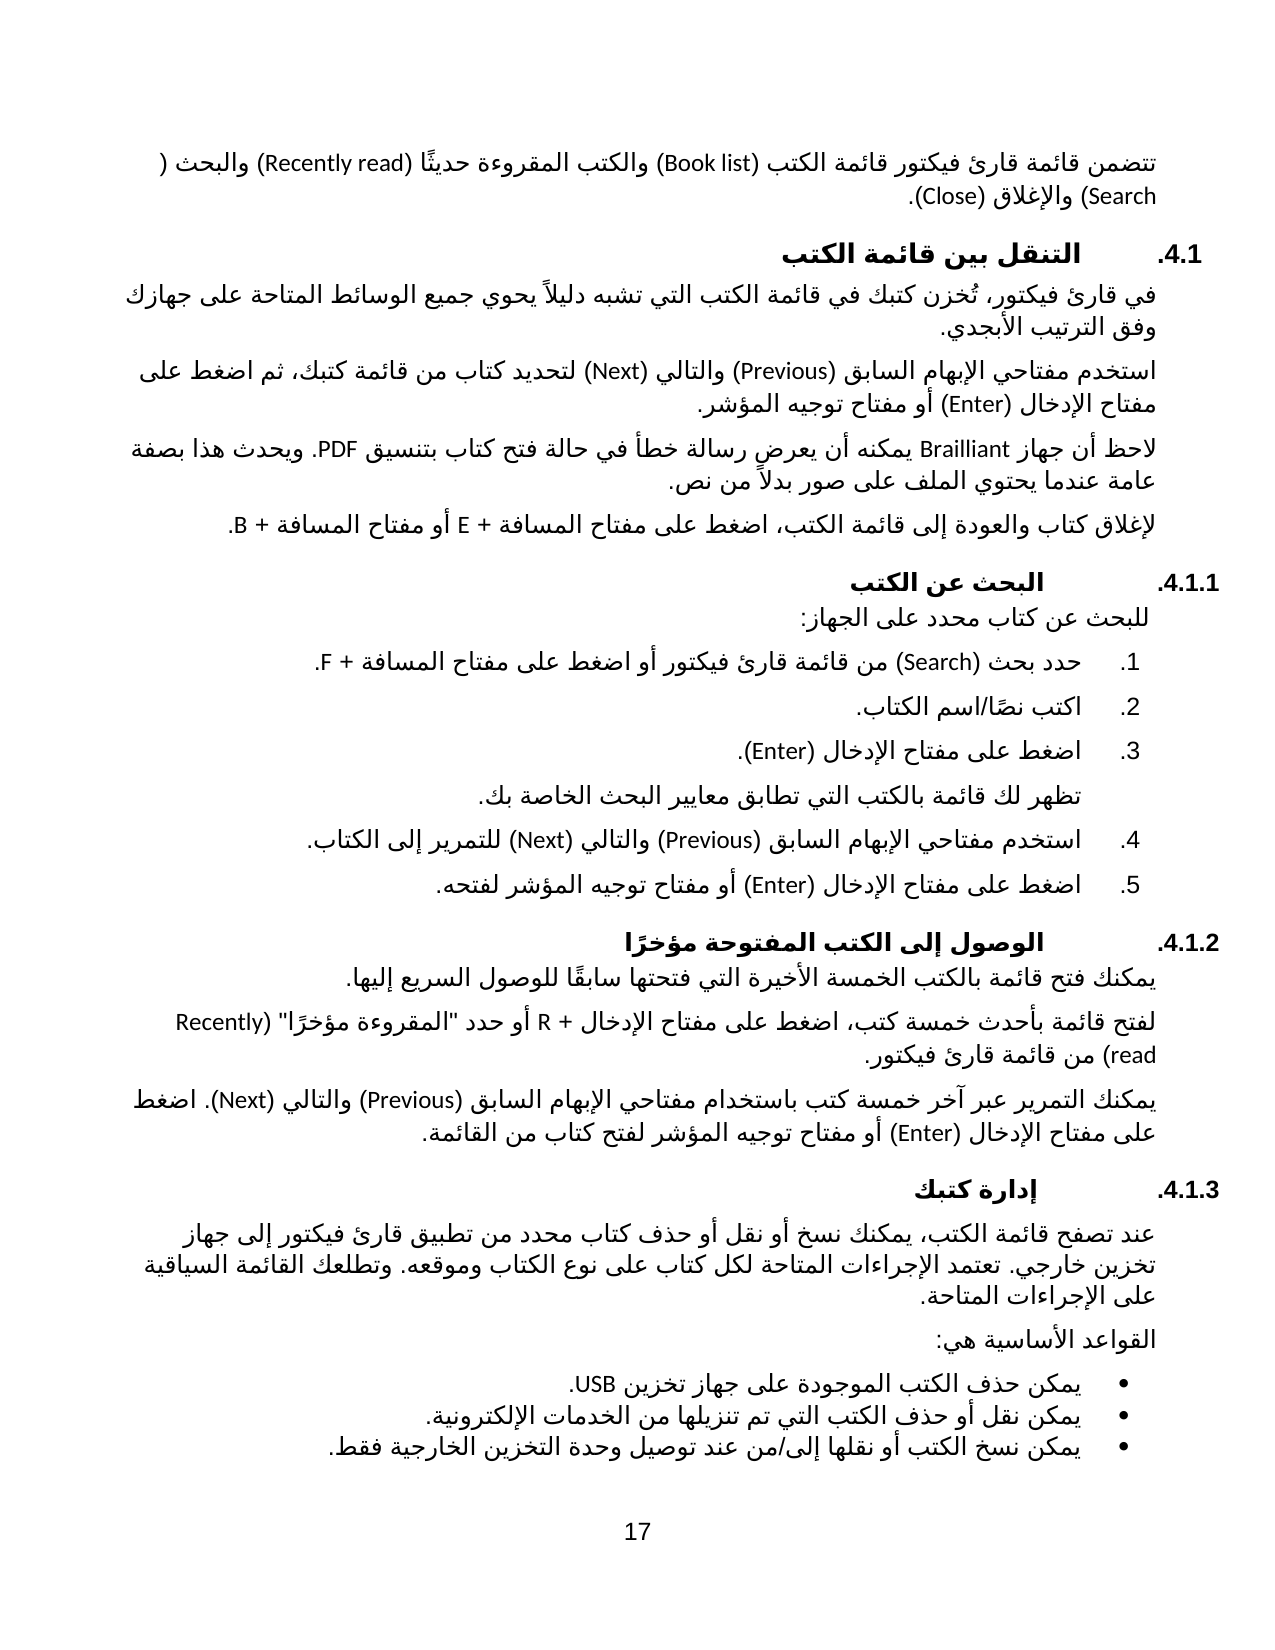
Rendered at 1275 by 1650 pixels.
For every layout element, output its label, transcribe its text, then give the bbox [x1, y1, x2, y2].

list اضغط على مفتاح الإدخال (Enter). [118, 735, 1119, 766]
subtitle البحث عن الكتب [118, 568, 1157, 596]
subtitle التنقل بين قائمة الكتب [118, 238, 1157, 270]
text استخدم مفتاحي الإبهام السابق (Previous) والتالي (Next) لتحديد كتاب من قائمة كتبك، ثم اضغط على مفتاح الإدخال (Enter) أو مفتاح توجيه المؤشر. [118, 355, 1157, 418]
text لاحظ أن جهاز Brailliant يمكنه أن يعرض رسالة خطأ في حالة فتح كتاب بتنسيق PDF. ويحدث هذا بصفة عامة عندما يحتوي الملف على صور بدلاً من نص. [118, 433, 1157, 495]
list استخدم مفتاحي الإبهام السابق (Previous) والتالي (Next) للتمرير إلى الكتاب. [118, 824, 1119, 855]
text تظهر لك قائمة بالكتب التي تطابق معايير البحث الخاصة بك. [118, 781, 1082, 809]
text القواعد الأساسية هي: [118, 1324, 1157, 1353]
text تتضمن قائمة قارئ فيكتور قائمة الكتب (Book list) والكتب المقروءة حديثًا (Recently read) والبحث (Search) والإغلاق (Close). [118, 148, 1157, 211]
list يمكن نقل أو حذف الكتب التي تم تنزيلها من الخدمات الإلكترونية. [118, 1401, 1119, 1430]
list اكتب نصًا/اسم الكتاب. [118, 692, 1119, 721]
list اضغط على مفتاح الإدخال (Enter) أو مفتاح توجيه المؤشر لفتحه. [118, 870, 1119, 900]
text يمكنك التمرير عبر آخر خمسة كتب باستخدام مفتاحي الإبهام السابق (Previous) والتالي (Next). اضغط على مفتاح الإدخال (Enter) أو مفتاح توجيه المؤشر لفتح كتاب من القائمة. [118, 1085, 1157, 1148]
list يمكن نسخ الكتب أو نقلها إلى/من عند توصيل وحدة التخزين الخارجية فقط. [118, 1432, 1119, 1461]
text للبحث عن كتاب محدد على الجهاز: [118, 603, 1157, 632]
text يمكنك فتح قائمة بالكتب الخمسة الأخيرة التي فتحتها سابقًا للوصول السريع إليها. [118, 963, 1157, 992]
subtitle إدارة كتبك [118, 1175, 1157, 1204]
text لفتح قائمة بأحدث خمسة كتب، اضغط على مفتاح الإدخال + R أو حدد "المقروءة مؤخرًا" (Recently read) من قائمة قارئ فيكتور. [118, 1006, 1157, 1070]
list حدد بحث (Search) من قائمة قارئ فيكتور أو اضغط على مفتاح المسافة + F. [118, 646, 1119, 677]
subtitle الوصول إلى الكتب المفتوحة مؤخرًا [118, 928, 1157, 956]
list يمكن حذف الكتب الموجودة على جهاز تخزين USB. [118, 1368, 1119, 1399]
text في قارئ فيكتور، تُخزن كتبك في قائمة الكتب التي تشبه دليلاً يحوي جميع الوسائط المتاحة على جهازك وفق الترتيب الأبجدي. [118, 281, 1157, 340]
text لإغلاق كتاب والعودة إلى قائمة الكتب، اضغط على مفتاح المسافة + E أو مفتاح المسافة + B. [118, 510, 1157, 540]
text عند تصفح قائمة الكتب، يمكنك نسخ أو نقل أو حذف كتاب محدد من تطبيق قارئ فيكتور إلى جهاز تخزين خارجي. تعتمد الإجراءات المتاحة لكل كتاب على نوع الكتاب وموقعه. وتطلعك القائمة السياقية على الإجراءات المتاحة. [118, 1219, 1157, 1310]
